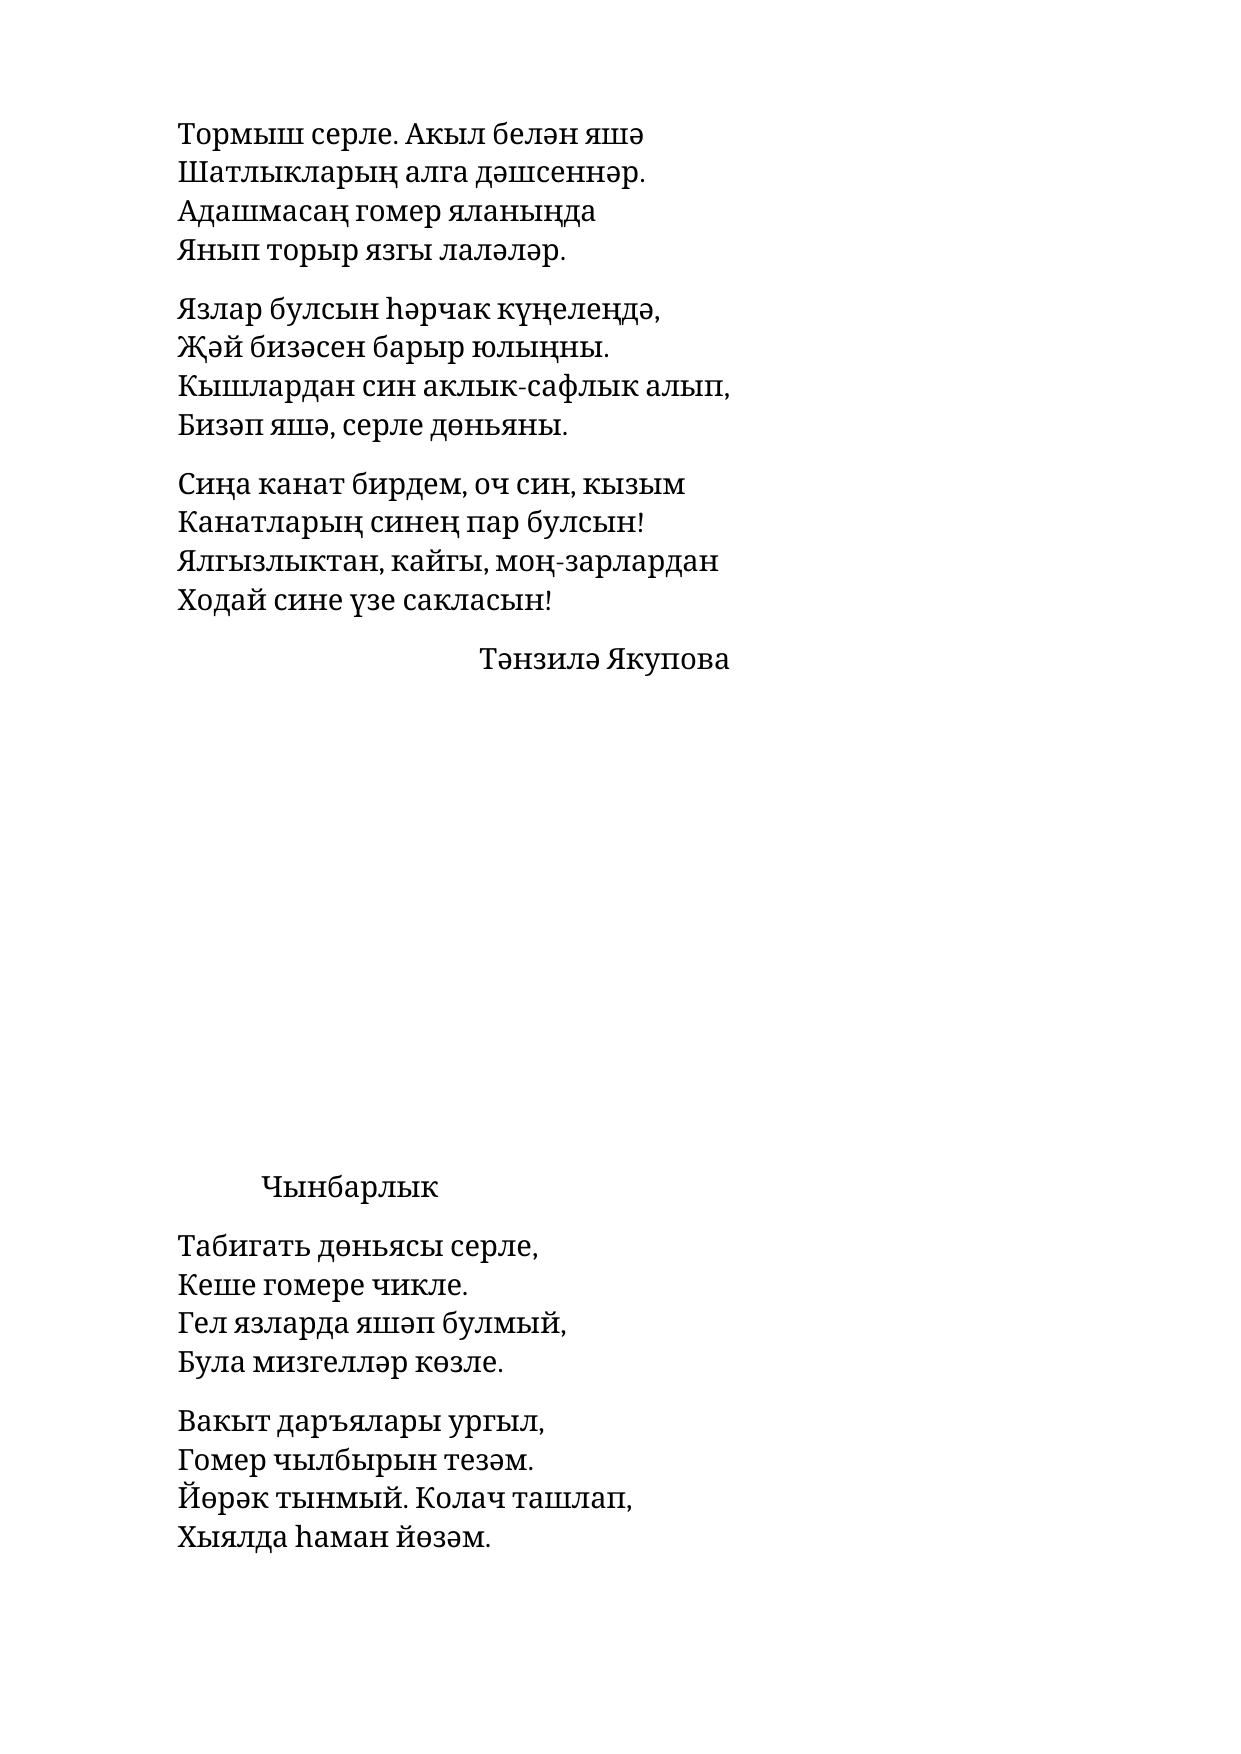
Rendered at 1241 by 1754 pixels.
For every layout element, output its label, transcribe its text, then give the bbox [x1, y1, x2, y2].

text Язлар булсын һәрчак күңелеңдә, Җәй бизәсен барыр юлыңны. Кышлардан син аклык-сафлык алып, Бизәп яшә, серле дөньяны. [177, 293, 1152, 442]
text Чынбарлык [177, 1171, 1152, 1205]
text Вакыт даръялары ургыл, Гомер чылбырын тезәм. Йөрәк тынмый. Колач ташлап, Хыялда һаман йөзәм. [177, 1406, 1152, 1555]
text Табигать дөньясы серле, Кеше гомере чикле. Гел язларда яшәп булмый, Була мизгелләр көзле. [177, 1231, 1152, 1380]
text Сиңа канат бирдем, оч син, кызым Канатларың синең пар булсын! Ялгызлыктан, кайгы, моң-зарлардан Ходай сине үзе сакласын! [177, 468, 1152, 617]
text Тормыш серле. Акыл белән яшә Шатлыкларың алга дәшсеннәр. Адашмасаң гомер яланыңда Янып торыр язгы лаләләр. [177, 118, 1152, 267]
text Тәнзилә Якупова [177, 643, 1152, 677]
